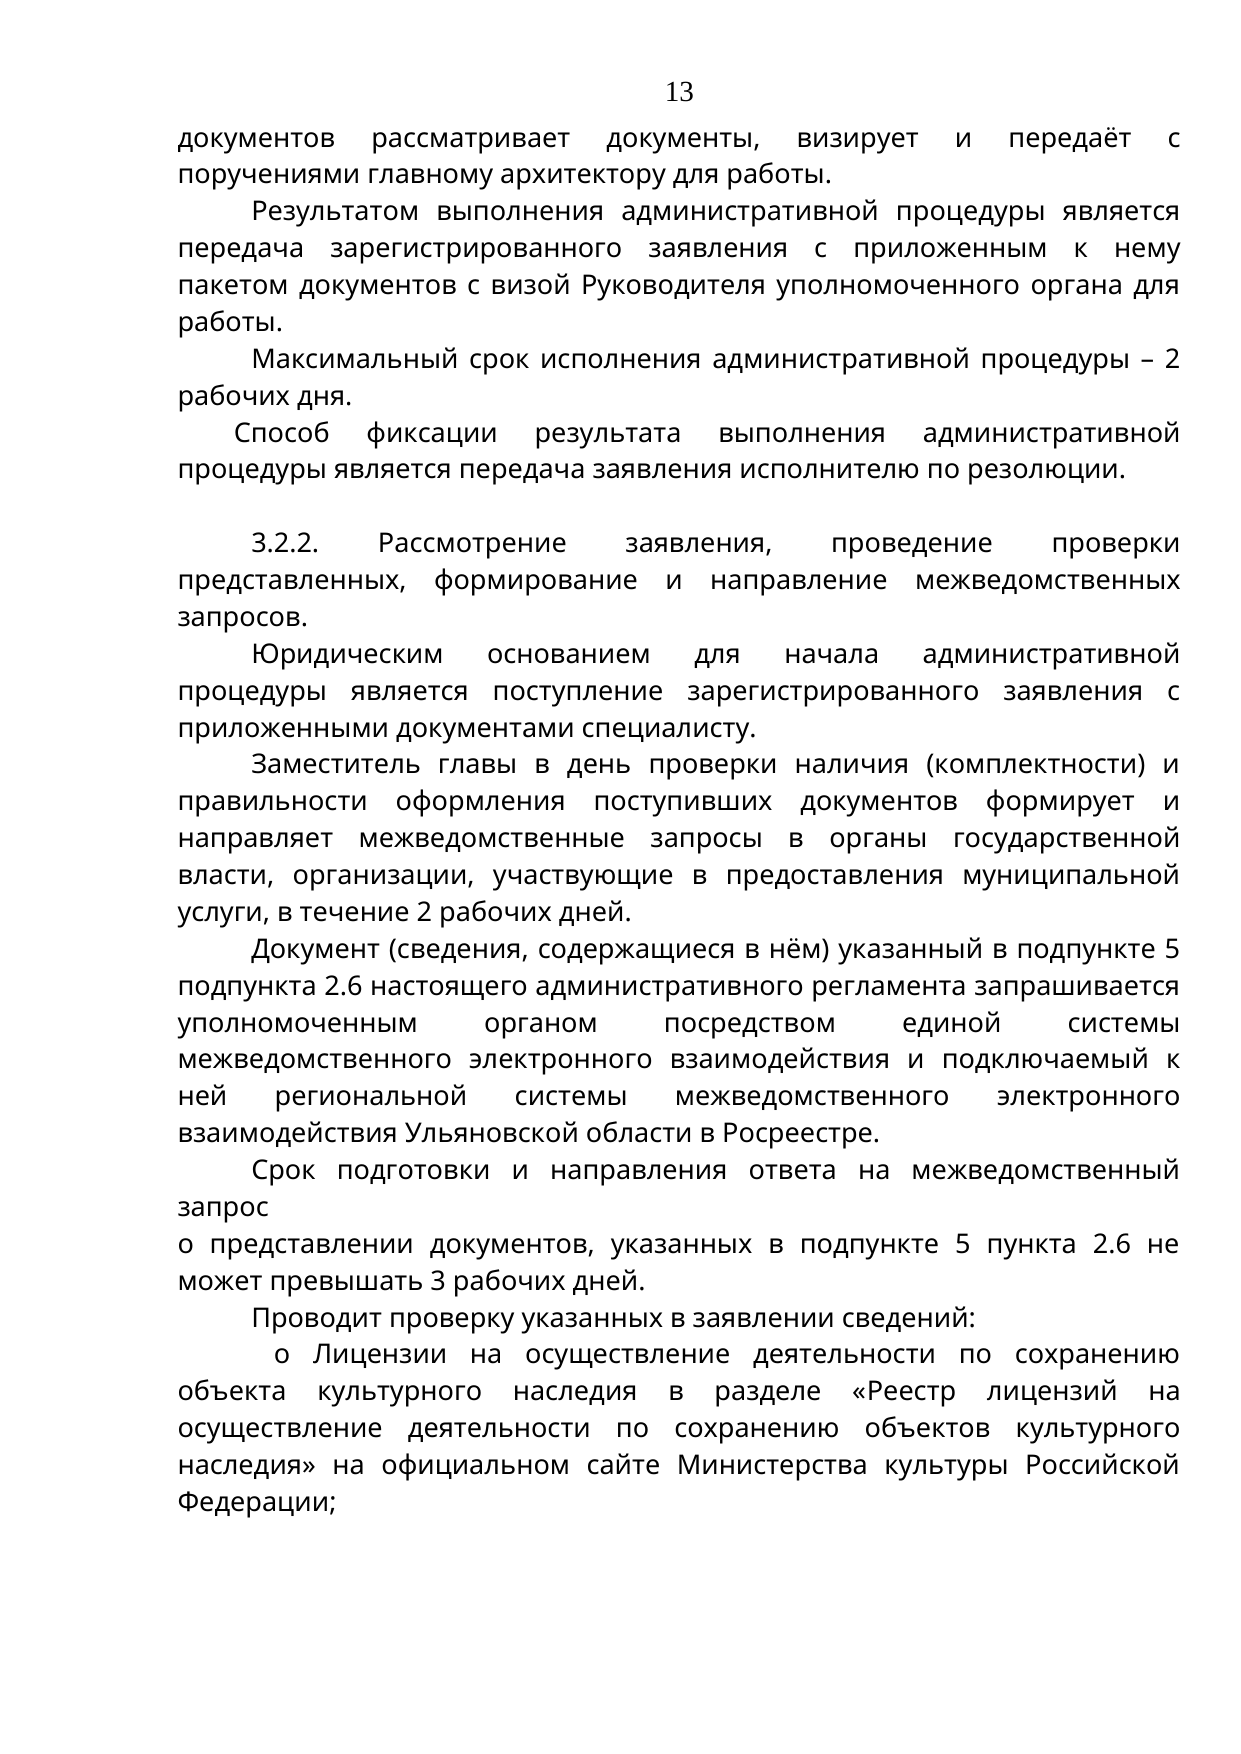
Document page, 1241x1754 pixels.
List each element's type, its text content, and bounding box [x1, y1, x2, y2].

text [177, 118, 1181, 192]
text Документ (сведения, содержащиеся в нём) указанный в подпункте 5 подпункта 2.6 настоящего административного регламента запрашивается уполномоченным органом посредством единой системы межведомственного электронного взаимодействия и подключаемый к ней региональной системы межведомственного электронного взаимодействия Ульяновской области в Росреестре. [177, 929, 1181, 1151]
text о Лицензии на осуществление деятельности по сохранению объекта культурного наследия в разделе «Реестр лицензий на осуществление деятельности по сохранению объектов культурного наследия» на официальном сайте Министерства культуры Российской Федерации; [177, 1335, 1181, 1519]
text 3.2.2. Рассмотрение заявления, проведение проверки представленных, формирование и направление межведомственных запросов. [177, 524, 1181, 634]
text Заместитель главы в день проверки наличия (комплектности) и правильности оформления поступивших документов формирует и направляет межведомственные запросы в органы государственной власти, организации, участвующие в предоставления муниципальной услуги, в течение 2 рабочих дней. [177, 745, 1181, 929]
text Способ фиксации результата выполнения административной процедуры является передача заявления исполнителю по резолюции. [177, 413, 1181, 487]
text Срок подготовки и направления ответа на межведомственный запрос о представлении документов, указанных в подпункте 5 пункта 2.6 не может превышать 3 рабочих дней. [177, 1151, 1181, 1298]
text Результатом выполнения административной процедуры является передача зарегистрированного заявления с приложенным к нему пакетом документов с визой Руководителя уполномоченного органа для работы. [177, 192, 1181, 339]
text Проводит проверку указанных в заявлении сведений: [177, 1298, 1181, 1335]
text Юридическим основанием для начала административной процедуры является поступление зарегистрированного заявления с приложенными документами специалисту. [177, 634, 1181, 745]
text Максимальный срок исполнения административной процедуры – 2 рабочих дня. [177, 339, 1181, 413]
